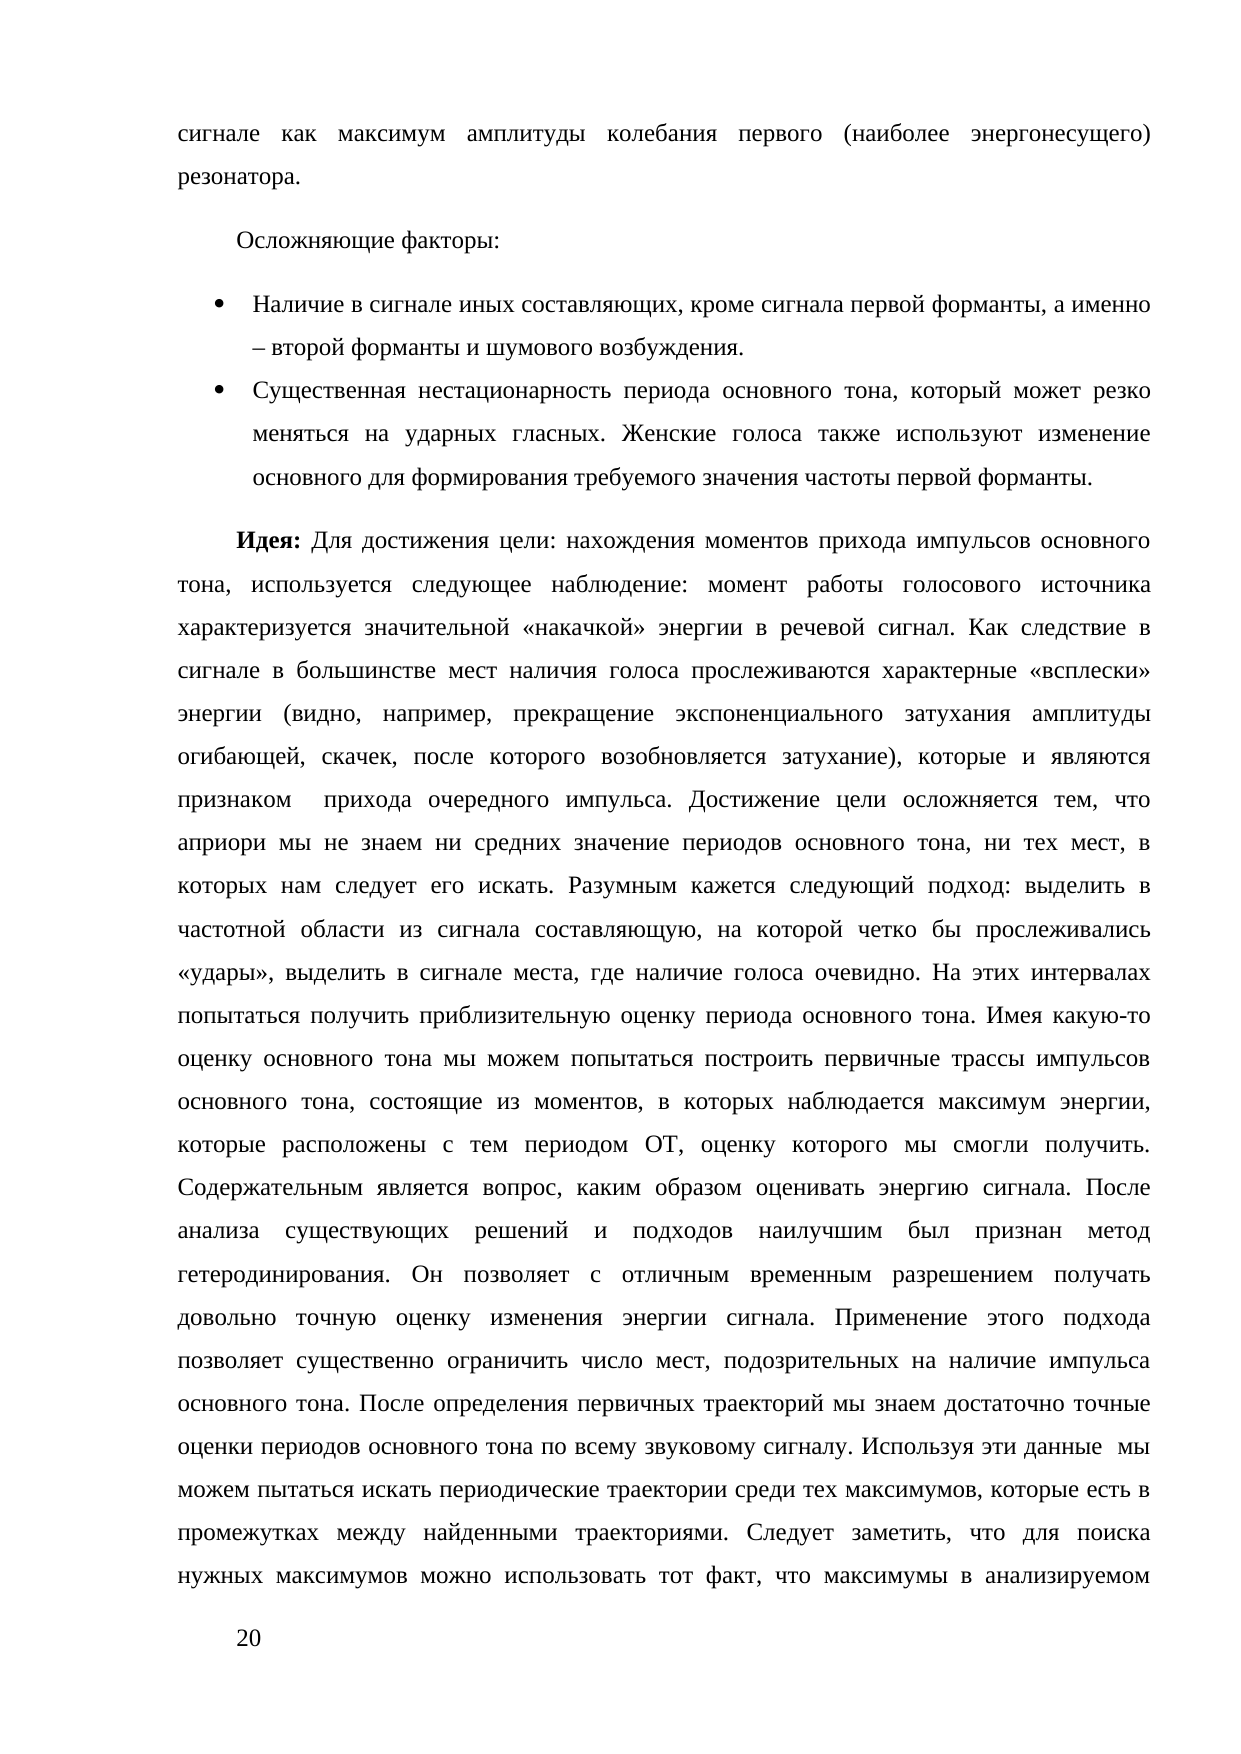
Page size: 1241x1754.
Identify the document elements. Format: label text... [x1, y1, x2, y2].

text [177, 118, 1152, 190]
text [177, 526, 1152, 1589]
list Существенная нестационарность периода основного тона, который может резко меняться на ударных гласных. Женские голоса также используют изменение основного для формирования требуемого значения частоты первой форманты. [215, 375, 1152, 490]
list Наличие в сигнале иных составляющих, кроме сигнала первой форманты, а именно – второй форманты и шумового возбуждения. [215, 289, 1152, 361]
text Осложняющие факторы: [177, 225, 1152, 254]
